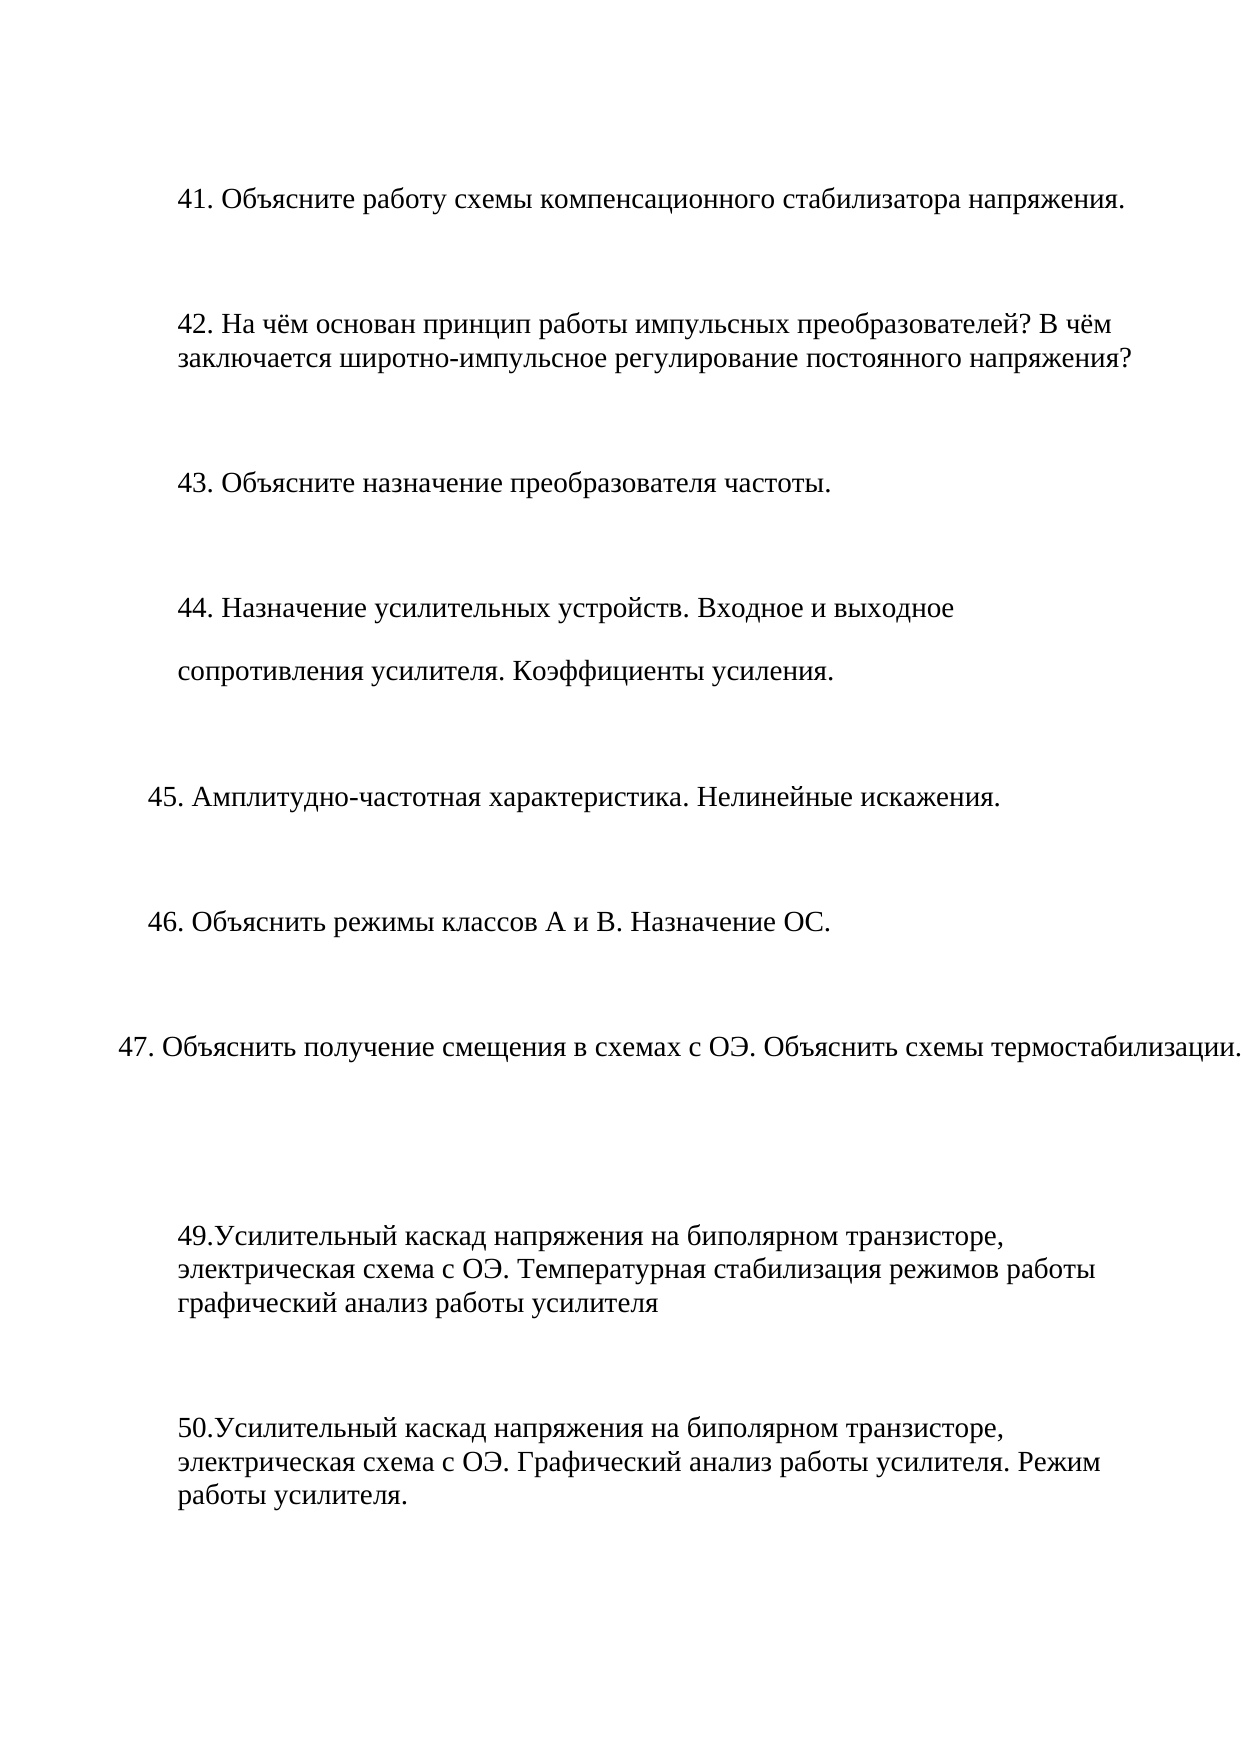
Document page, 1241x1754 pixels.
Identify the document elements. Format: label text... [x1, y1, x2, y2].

text 43. Объясните назначение преобразователя частоты. [177, 465, 1152, 499]
text сопротивления усилителя. Коэффициенты усиления. [177, 653, 1240, 687]
text 46. Объяснить режимы классов А и В. Назначение ОС. [148, 904, 1240, 938]
text 44. Назначение усилительных устройств. Входное и выходное [177, 591, 1240, 624]
text 41. Объясните работу схемы компенсационного стабилизатора напряжения. [177, 181, 1152, 214]
text 50.Усилительный каскад напряжения на биполярном транзисторе, электрическая схема с ОЭ. Графический анализ работы усилителя. Режим работы усилителя. [177, 1410, 1152, 1511]
text 45. Амплитудно-частотная характеристика. Нелинейные искажения. [148, 779, 1240, 812]
text 47. Объяснить получение смещения в схемах с ОЭ. Объяснить схемы термостабилизации. [118, 1029, 1240, 1063]
text 49.Усилительный каскад напряжения на биполярном транзисторе, электрическая схема с ОЭ. Температурная стабилизация режимов работы графический анализ работы усилителя [177, 1218, 1152, 1318]
text 42. На чём основан принцип работы импульсных преобразователей? В чём заключается широтно-импульсное регулирование постоянного напряжения? [177, 306, 1152, 373]
